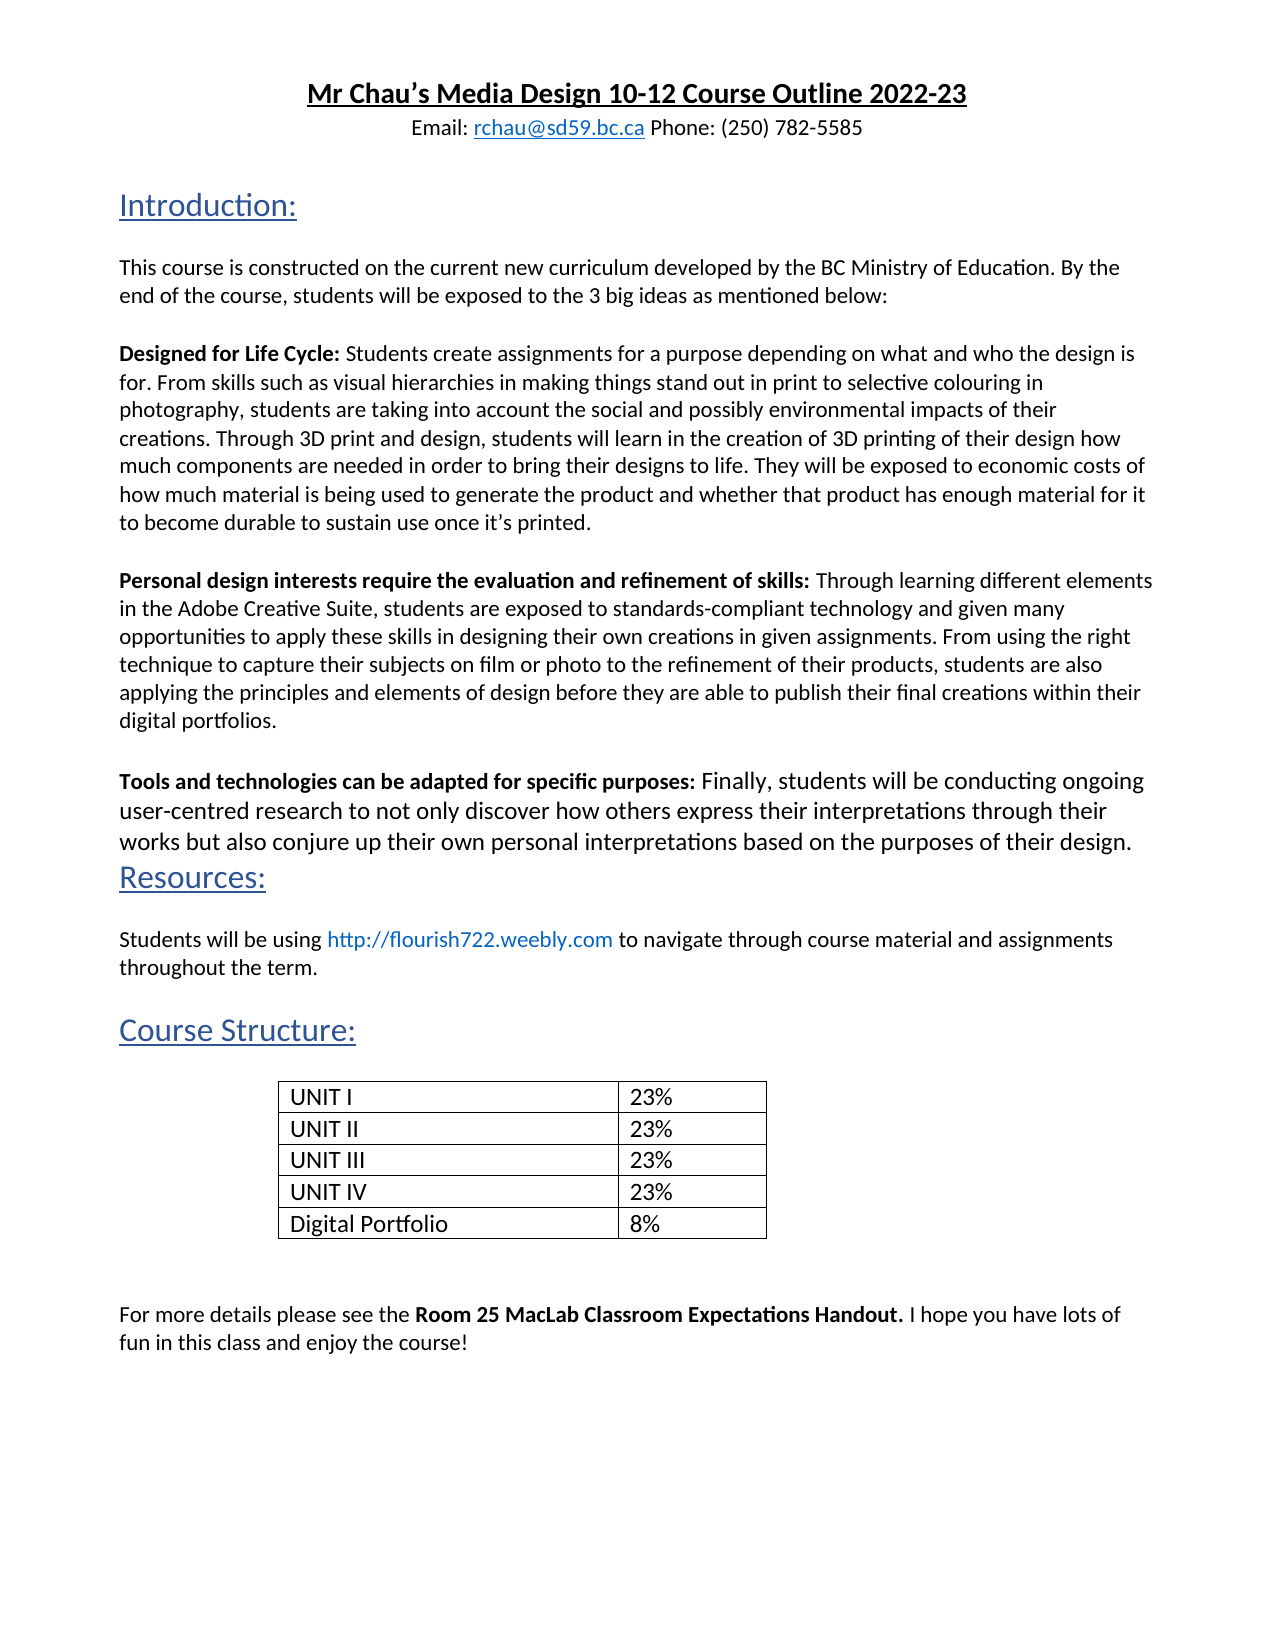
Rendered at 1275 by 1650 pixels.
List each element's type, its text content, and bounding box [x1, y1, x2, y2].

text Resources: [119, 856, 1155, 897]
text For more details please see the Room 25 MacLab Classroom Expectations Handout. I hope you have lots of fun in this class and enjoy the course! [119, 1300, 1155, 1356]
table_cell 8% [619, 1208, 766, 1238]
table_cell Digital Portfolio [279, 1208, 618, 1238]
table_cell 23% [619, 1176, 766, 1207]
table_cell UNIT IV [279, 1176, 618, 1207]
text Students will be using http://flourish722.weebly.com to navigate through course material and assignments throughout the term. [119, 925, 1155, 981]
table_header 23% [619, 1082, 766, 1112]
text Personal design interests require the evaluation and refinement of skills: Through learning different elements in the Adobe Creative Suite, students are exposed to standards-compliant technology and given many opportunities to apply these skills in designing their own creations in given assignments. From using the right technique to capture their subjects on film or photo to the refinement of their products, students are also applying the principles and elements of design before they are able to publish their final creations within their digital portfolios. [119, 566, 1155, 734]
table_header UNIT I [279, 1082, 618, 1112]
text Introduction: [119, 184, 1155, 225]
table_cell 23% [619, 1113, 766, 1144]
text Course Structure: [119, 1009, 1155, 1050]
text This course is constructed on the current new curriculum developed by the BC Ministry of Education. By the end of the course, students will be exposed to the 3 big ideas as mentioned below: [119, 253, 1155, 339]
text Tools and technologies can be adapted for specific purposes: Finally, students will be conducting ongoing user-centred research to not only discover how others express their interpretations through their works but also conjure up their own personal interpretations based on the purposes of their design. [119, 765, 1155, 856]
table_cell UNIT II [279, 1113, 618, 1144]
text Designed for Life Cycle: Students create assignments for a purpose depending on what and who the design is for. From skills such as visual hierarchies in making things stand out in print to selective colouring in photography, students are taking into account the social and possibly environmental impacts of their creations. Through 3D print and design, students will learn in the creation of 3D printing of their design how much components are needed in order to bring their designs to life. They will be exposed to economic costs of how much material is being used to generate the product and whether that product has enough material for it to become durable to sustain use once it’s printed. [119, 339, 1155, 566]
table_cell 23% [619, 1145, 766, 1175]
table_cell UNIT III [279, 1145, 618, 1175]
